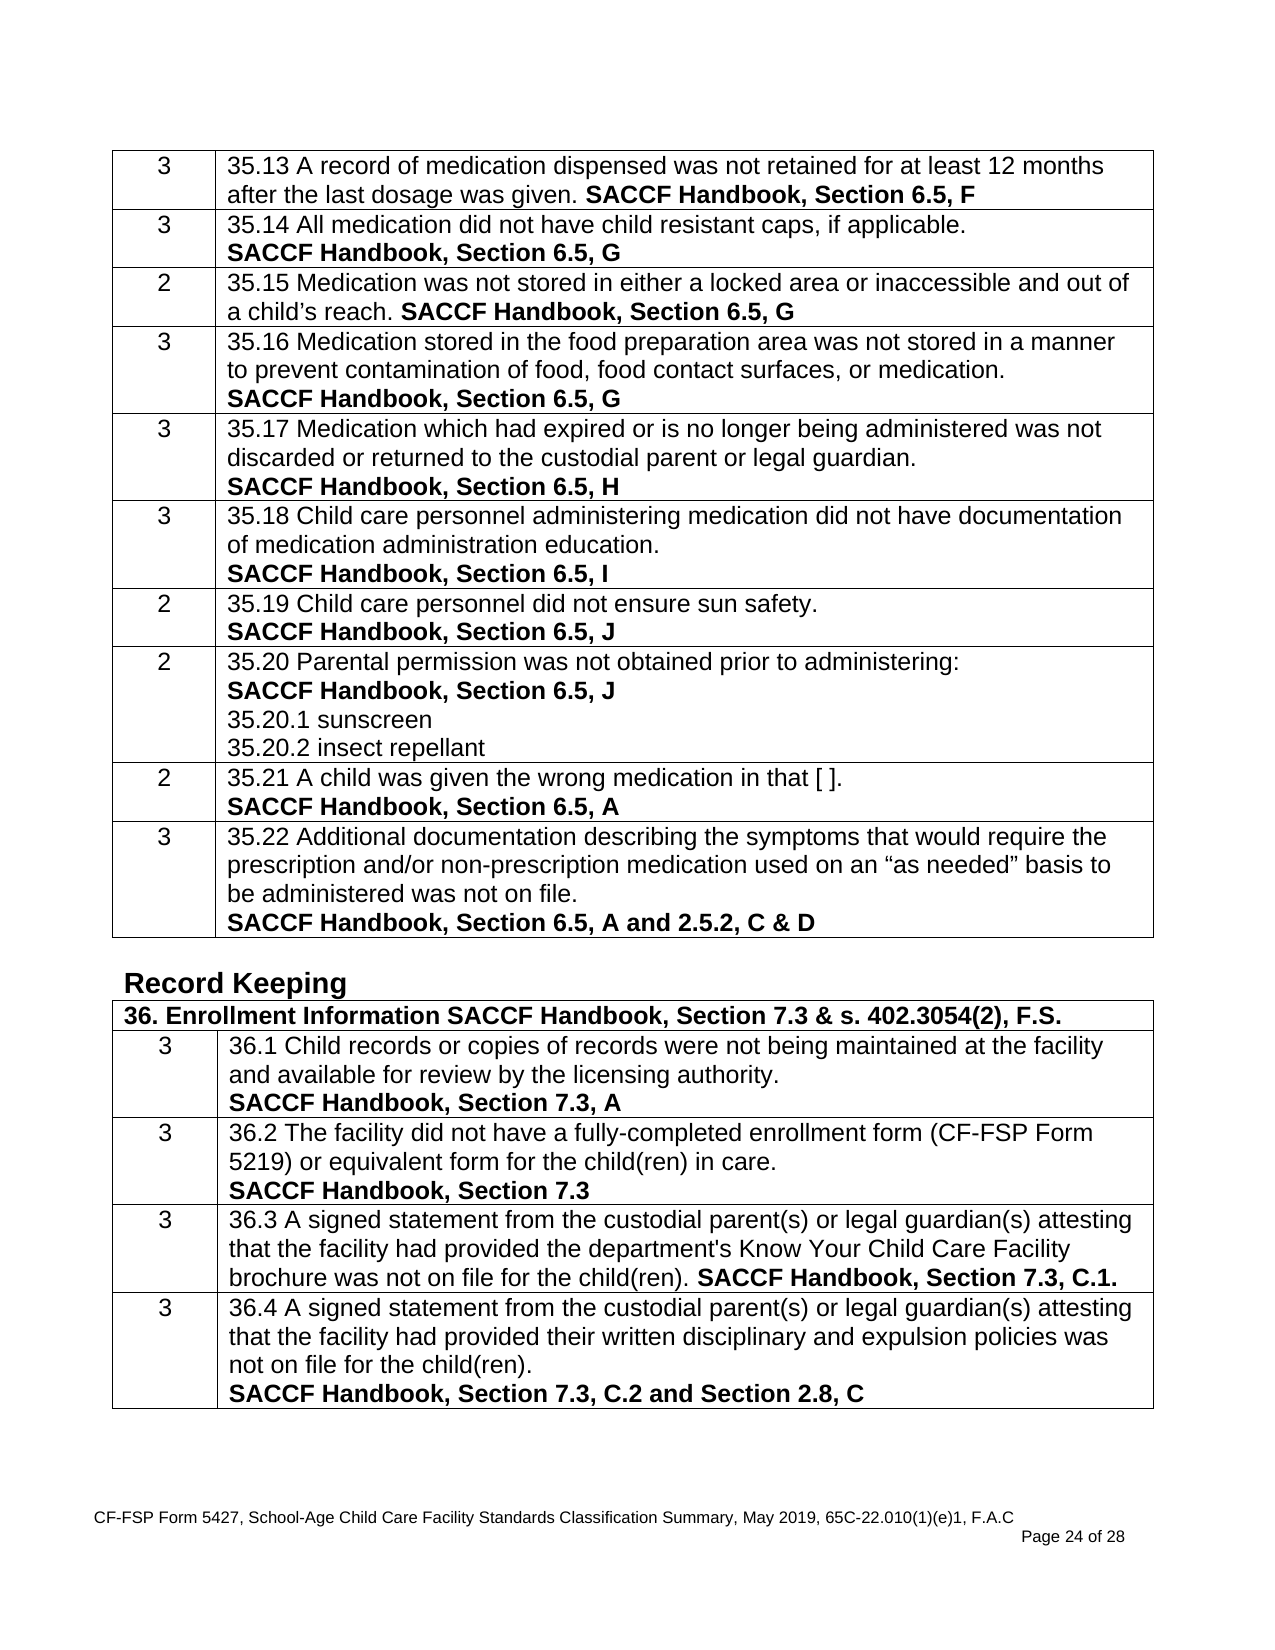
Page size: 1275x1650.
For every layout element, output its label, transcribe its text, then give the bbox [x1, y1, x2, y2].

table_cell 35.15 Medication was not stored in either a locked area or inaccessible and out of a child’s reach. SACCF Handbook, Section 6.5, G [216, 268, 1153, 326]
table_cell 35.22 Additional documentation describing the symptoms that would require the prescription and/or non-prescription medication used on an “as needed” basis to be administered was not on file. SACCF Handbook, Section 6.5, A and 2.5.2, C & D [216, 822, 1153, 937]
table_cell 2 [113, 763, 215, 821]
table_cell 36.1 Child records or copies of records were not being maintained at the facility and available for review by the licensing authority. SACCF Handbook, Section 7.3, A [218, 1031, 1153, 1117]
table_cell 3 [113, 414, 215, 500]
table_cell 2 [113, 268, 215, 326]
table_cell 35.14 All medication did not have child resistant caps, if applicable. SACCF Handbook, Section 6.5, G [216, 210, 1153, 267]
table_cell 3 [113, 327, 215, 413]
table_cell 3 [113, 1205, 217, 1292]
table_cell 3 [113, 210, 215, 267]
table_cell 35.20 Parental permission was not obtained prior to administering: SACCF Handbook, Section 6.5, J 35.20.1 sunscreen 35.20.2 insect repellant [216, 647, 1153, 762]
table_cell 35.19 Child care personnel did not ensure sun safety. SACCF Handbook, Section 6.5, J [216, 589, 1153, 646]
table_cell 3 [113, 822, 215, 937]
table_header Record Keeping [113, 966, 1155, 1000]
table_cell 3 [113, 1031, 217, 1117]
table_cell 35.16 Medication stored in the food preparation area was not stored in a manner to prevent contamination of food, food contact surfaces, or medication. SACCF Handbook, Section 6.5, G [216, 327, 1153, 413]
table_cell 36. Enrollment Information SACCF Handbook, Section 7.3 & s. 402.3054(2), F.S. [113, 1001, 1153, 1030]
table_cell 36.4 A signed statement from the custodial parent(s) or legal guardian(s) attesting that the facility had provided their written disciplinary and expulsion policies was not on file for the child(ren). SACCF Handbook, Section 7.3, C.2 and Section 2.8, C [218, 1293, 1153, 1408]
table_cell 3 [113, 501, 215, 587]
table_cell 36.3 A signed statement from the custodial parent(s) or legal guardian(s) attesting that the facility had provided the department's Know Your Child Care Facility brochure was not on file for the child(ren). SACCF Handbook, Section 7.3, C.1. [218, 1205, 1153, 1292]
table_cell 2 [113, 647, 215, 762]
table_cell 3 [113, 1118, 217, 1204]
table_cell 35.17 Medication which had expired or is no longer being administered was not discarded or returned to the custodial parent or legal guardian. SACCF Handbook, Section 6.5, H [216, 414, 1153, 500]
table_cell 2 [113, 589, 215, 646]
table_cell 3 [113, 1293, 217, 1408]
table_cell 35.13 A record of medication dispensed was not retained for at least 12 months after the last dosage was given. SACCF Handbook, Section 6.5, F [216, 151, 1153, 208]
table_cell 35.21 A child was given the wrong medication in that [ ]. SACCF Handbook, Section 6.5, A [216, 763, 1153, 821]
table_cell 3 [113, 151, 215, 208]
table_cell 35.18 Child care personnel administering medication did not have documentation of medication administration education. SACCF Handbook, Section 6.5, I [216, 501, 1153, 587]
table_cell 36.2 The facility did not have a fully-completed enrollment form (CF-FSP Form 5219) or equivalent form for the child(ren) in care. SACCF Handbook, Section 7.3 [218, 1118, 1153, 1204]
